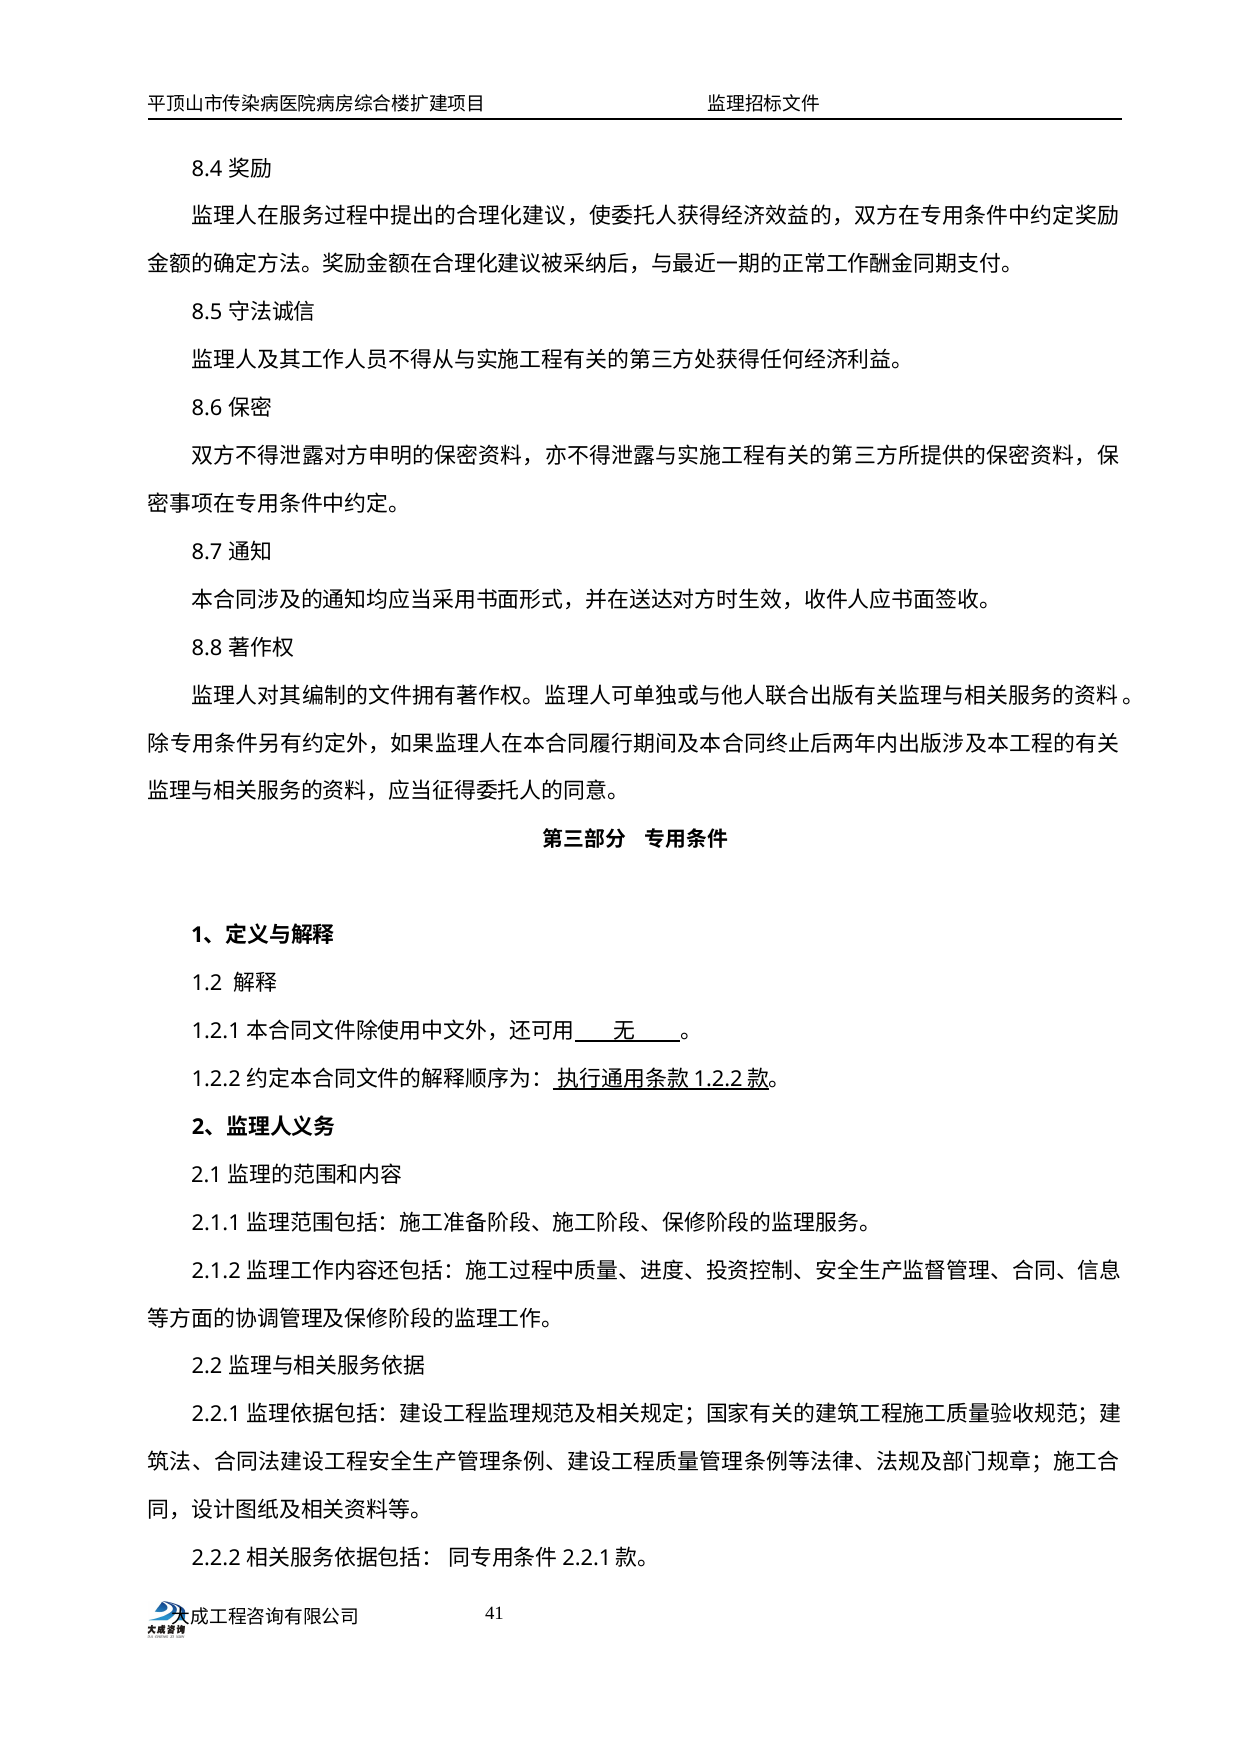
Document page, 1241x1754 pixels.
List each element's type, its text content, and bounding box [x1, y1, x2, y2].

text 监理人对其编制的文件拥有著作权。监理人可单独或与他人联合出版有关监理与相关服务的资料。除专用条件另有约定外，如果监理人在本合同履行期间及本合同终止后两年内出版涉及本工程的有关监理与相关服务的资料，应当征得委托人的同意。 [148, 665, 1122, 808]
text 8.8 著作权 [148, 617, 1122, 665]
text 8.6 保密 [148, 377, 1122, 425]
text 1、定义与解释 [148, 904, 1122, 952]
text 1.2 解释 [148, 952, 1122, 1000]
text 2.2.2 相关服务依据包括： 同专用条件2.2.1款。 [148, 1527, 1122, 1575]
text 2.2.1 监理依据包括：建设工程监理规范及相关规定；国家有关的建筑工程施工质量验收规范；建筑法、合同法建设工程安全生产管理条例、建设工程质量管理条例等法律、法规及部门规章；施工合同，设计图纸及相关资料等。 [148, 1383, 1122, 1527]
text 2.1.2 监理工作内容还包括：施工过程中质量、进度、投资控制、安全生产监督管理、合同、信息等方面的协调管理及保修阶段的监理工作。 [148, 1240, 1122, 1336]
subtitle 第三部分 专用条件 [148, 808, 1122, 856]
text 2.1.1 监理范围包括：施工准备阶段、施工阶段、保修阶段的监理服务。 [148, 1192, 1122, 1240]
text 8.4 奖励 [148, 138, 1122, 186]
text 2、监理人义务 [148, 1096, 1122, 1144]
text 2.2 监理与相关服务依据 [148, 1336, 1122, 1383]
text 1.2.2 约定本合同文件的解释顺序为： 执行通用条款1.2.2款。 [148, 1048, 1122, 1096]
text 监理人及其工作人员不得从与实施工程有关的第三方处获得任何经济利益。 [148, 329, 1122, 377]
text 2.1 监理的范围和内容 [148, 1144, 1122, 1192]
text 本合同涉及的通知均应当采用书面形式，并在送达对方时生效，收件人应书面签收。 [148, 569, 1122, 617]
text 1.2.1 本合同文件除使用中文外，还可用 无 。 [148, 1000, 1122, 1048]
picture [147, 1601, 186, 1638]
text 监理人在服务过程中提出的合理化建议，使委托人获得经济效益的，双方在专用条件中约定奖励金额的确定方法。奖励金额在合理化建议被采纳后，与最近一期的正常工作酬金同期支付。 [148, 186, 1122, 281]
text 8.5 守法诚信 [148, 281, 1122, 329]
text 双方不得泄露对方申明的保密资料，亦不得泄露与实施工程有关的第三方所提供的保密资料，保密事项在专用条件中约定。 [148, 425, 1122, 521]
text 8.7 通知 [148, 521, 1122, 569]
